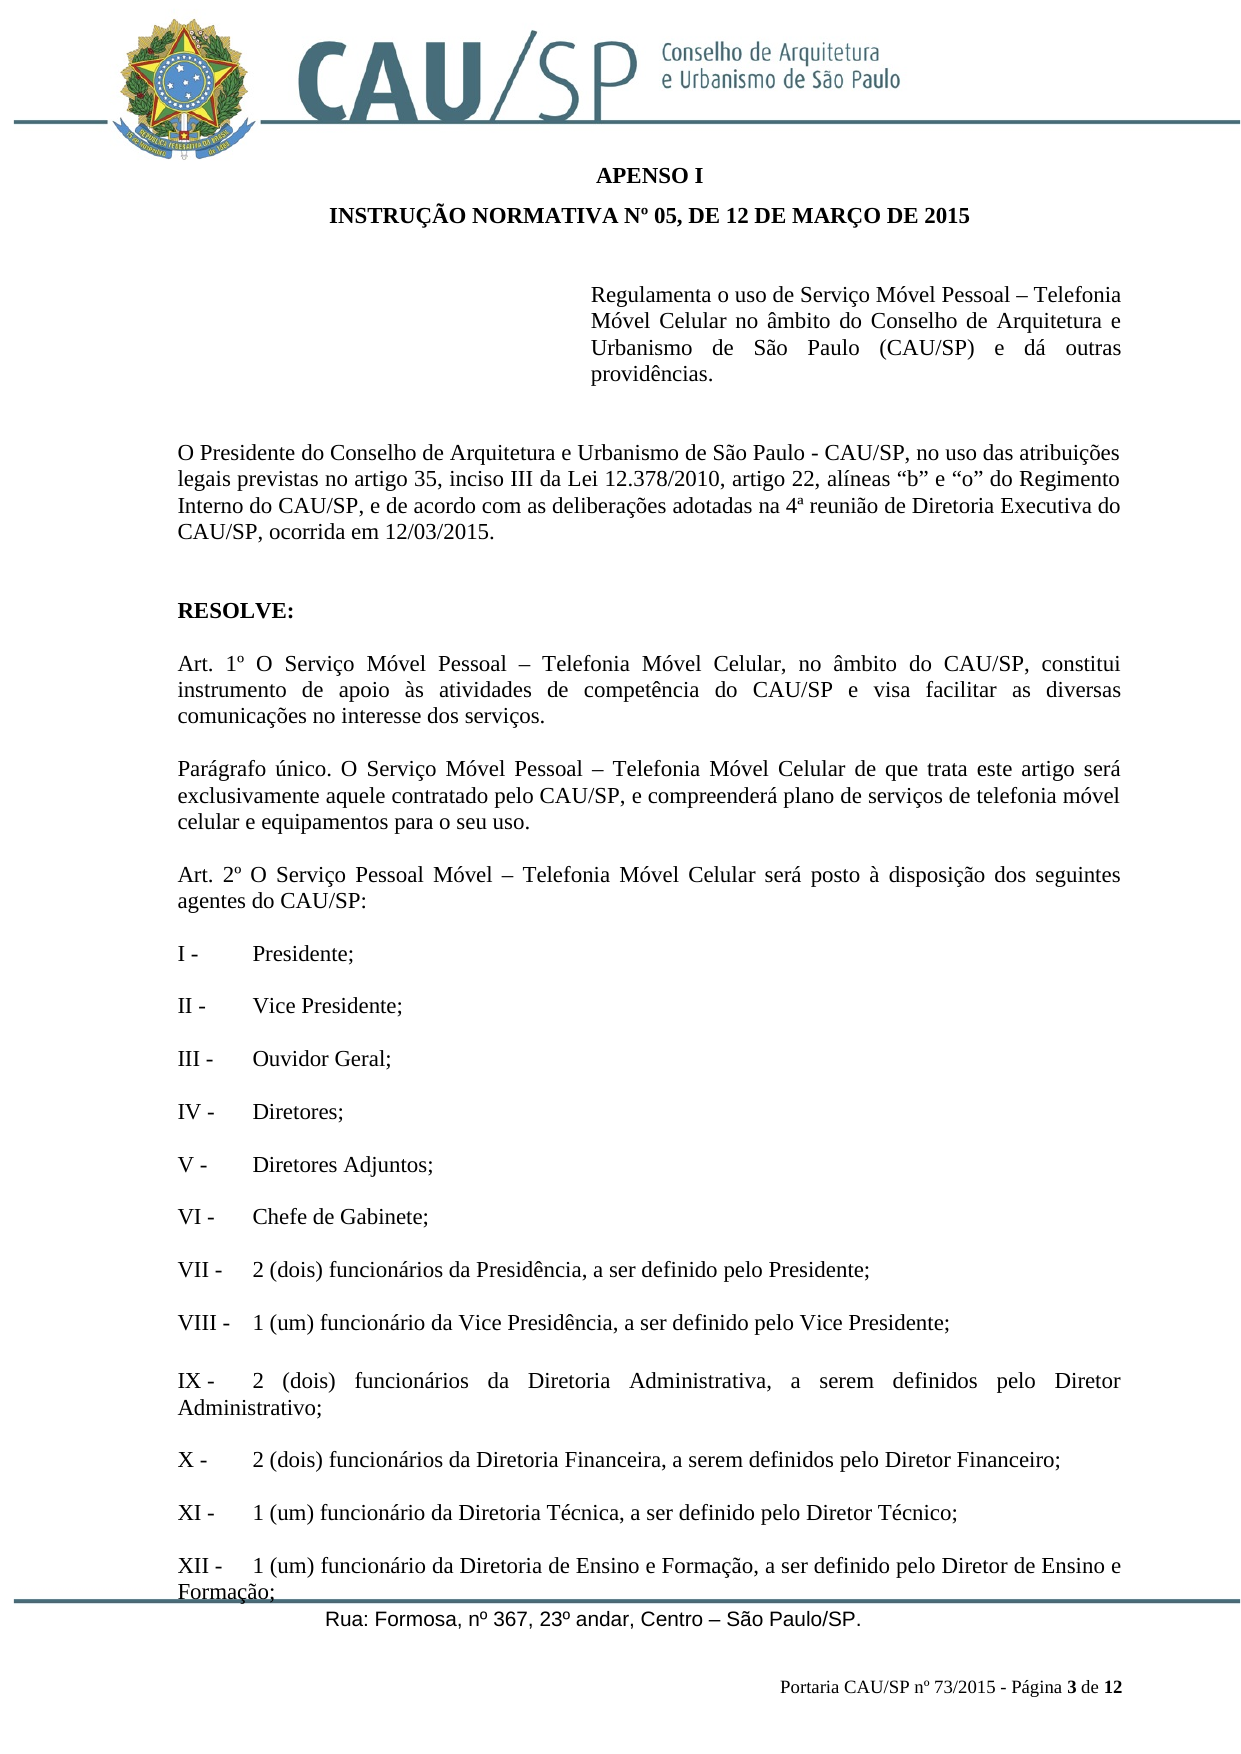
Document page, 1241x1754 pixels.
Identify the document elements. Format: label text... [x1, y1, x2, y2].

text Art. 1º O Serviço Móvel Pessoal – Telefonia Móvel Celular, no âmbito do CAU/SP, constitui instrumento de apoio às atividades de competência do CAU/SP e visa facilitar as diversas comunicações no interesse dos serviços. [177, 650, 1122, 729]
list Ouvidor Geral; [177, 1045, 1122, 1072]
list Presidente; [177, 940, 1122, 966]
list 2 (dois) funcionários da Diretoria Financeira, a serem definidos pelo Diretor Financeiro; [177, 1446, 1122, 1473]
list Diretores; [177, 1098, 1122, 1124]
list 1 (um) funcionário da Diretoria de Ensino e Formação, a ser definido pelo Diretor de Ensino e Formação; [177, 1552, 1122, 1604]
text INSTRUÇÃO NORMATIVA Nº 05, DE 12 DE MARÇO DE 2015 [177, 202, 1122, 228]
text APENSO I [177, 162, 1122, 189]
list Diretores Adjuntos; [177, 1151, 1122, 1177]
picture [13, 0, 1241, 1607]
list 2 (dois) funcionários da Diretoria Administrativa, a serem definidos pelo Diretor Administrativo; [177, 1367, 1122, 1420]
list 1 (um) funcionário da Vice Presidência, a ser definido pelo Vice Presidente; [177, 1309, 1122, 1335]
text O Presidente do Conselho de Arquitetura e Urbanismo de São Paulo - CAU/SP, no uso das atribuições legais previstas no artigo 35, inciso III da Lei 12.378/2010, artigo 22, alíneas “b” e “o” do Regimento Interno do CAU/SP, e de acordo com as deliberações adotadas na 4ª reunião de Diretoria Executiva do CAU/SP, ocorrida em 12/03/2015. [177, 439, 1122, 544]
text Parágrafo único. O Serviço Móvel Pessoal – Telefonia Móvel Celular de que trata este artigo será exclusivamente aquele contratado pelo CAU/SP, e compreenderá plano de serviços de telefonia móvel celular e equipamentos para o seu uso. [177, 755, 1122, 834]
list Chefe de Gabinete; [177, 1203, 1122, 1230]
text Art. 2º O Serviço Pessoal Móvel – Telefonia Móvel Celular será posto à disposição dos seguintes agentes do CAU/SP: [177, 861, 1122, 913]
list Vice Presidente; [177, 992, 1122, 1019]
text Regulamenta o uso de Serviço Móvel Pessoal – Telefonia Móvel Celular no âmbito do Conselho de Arquitetura e Urbanismo de São Paulo (CAU/SP) e dá outras providências. [591, 281, 1122, 386]
text RESOLVE: [177, 597, 1122, 623]
list 2 (dois) funcionários da Presidência, a ser definido pelo Presidente; [177, 1256, 1122, 1282]
list 1 (um) funcionário da Diretoria Técnica, a ser definido pelo Diretor Técnico; [177, 1499, 1122, 1525]
